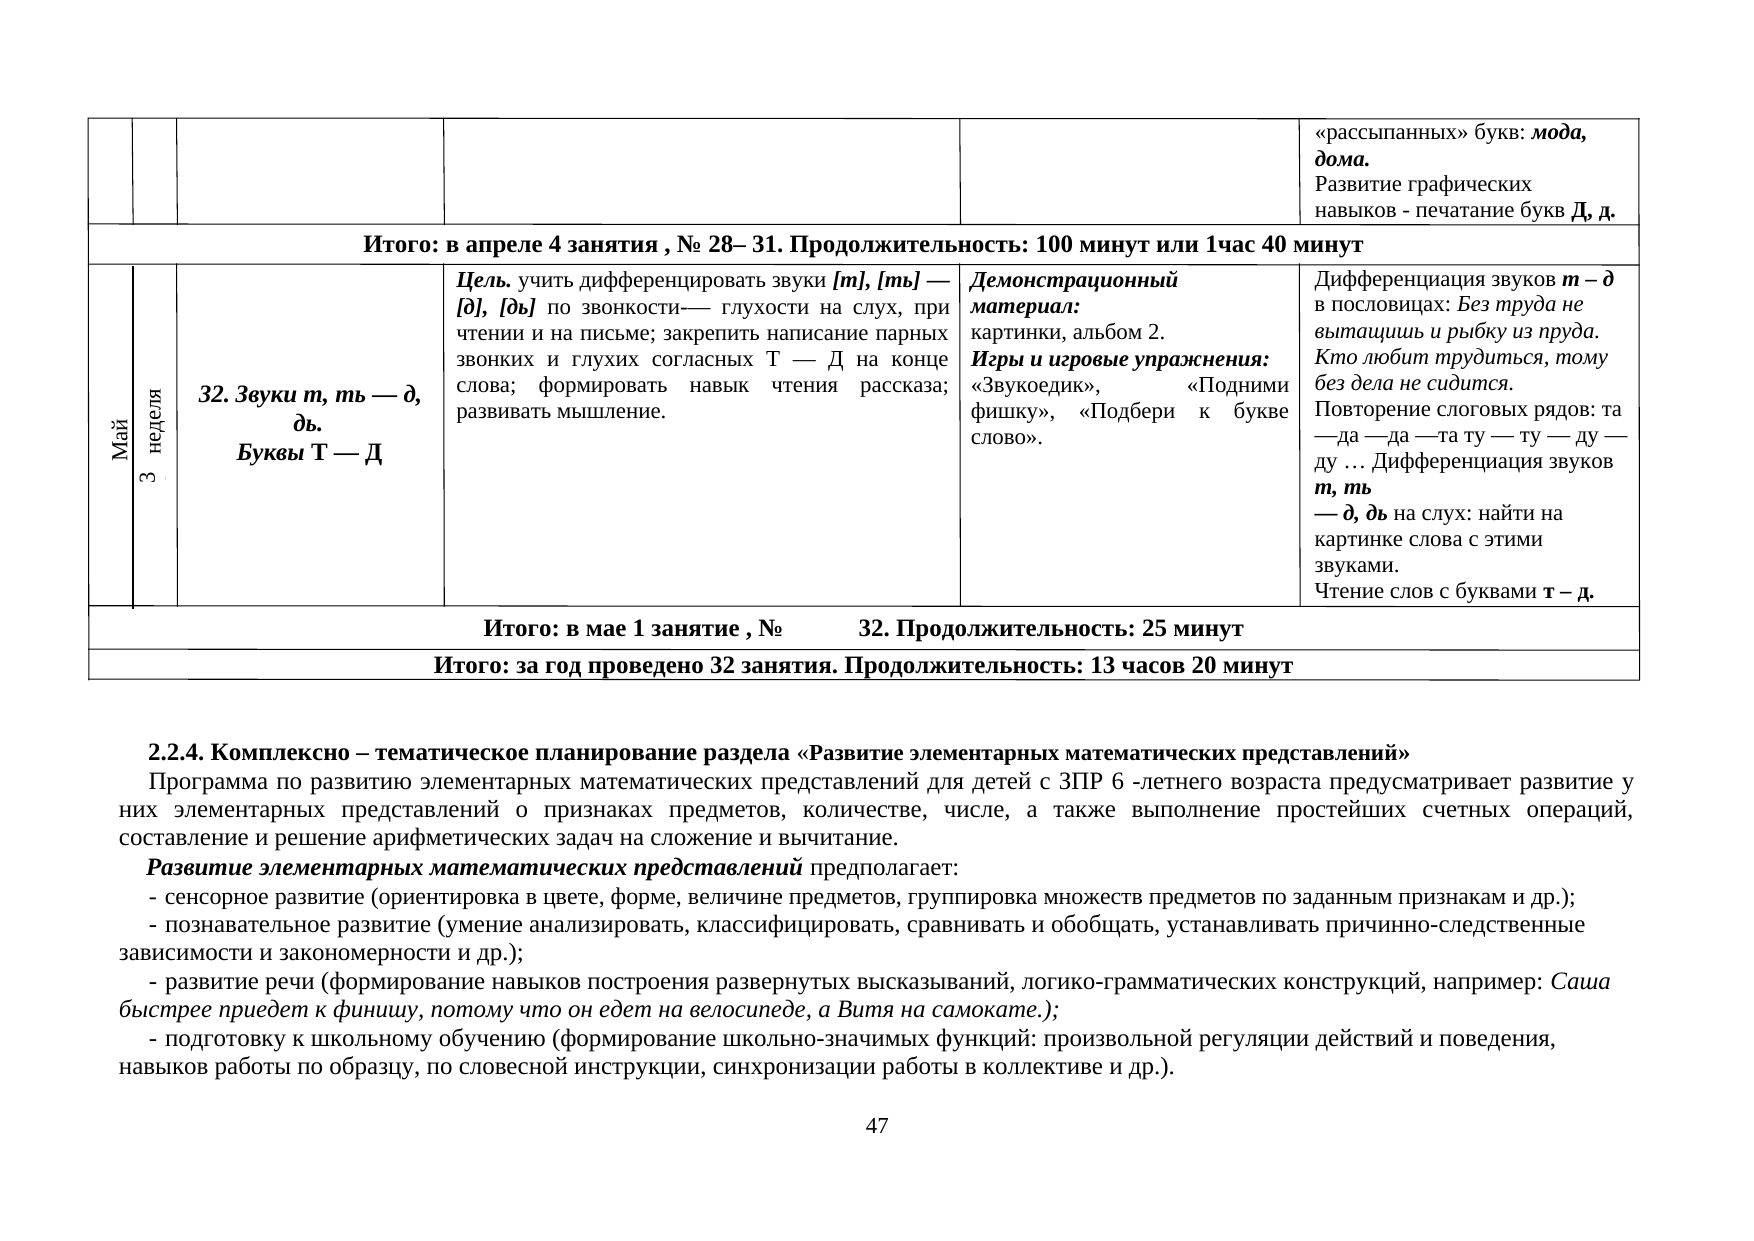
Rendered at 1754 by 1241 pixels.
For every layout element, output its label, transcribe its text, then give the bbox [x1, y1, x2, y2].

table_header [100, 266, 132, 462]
text Демонстрационный материал: картинки, альбом 2. [971, 267, 1179, 344]
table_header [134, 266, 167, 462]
list познавательное развитие (умение анализировать, классифицировать, сравнивать и обобщать, устанавливать причинно-следственные зависимости и закономерности и др.); [119, 910, 1635, 966]
text Программа по развитию элементарных математических представлений для детей с ЗПР 6 -летнего возраста предусматривает развитие у них элементарных представлений о признаках предметов, количестве, числе, а также выполнение простейших счетных операций, составление и решение арифметических задач на сложение и вычитание. [119, 767, 1635, 851]
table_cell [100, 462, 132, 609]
list сенсорное развитие (ориентировка в цвете, форме, величине предметов, группировка множеств предметов по заданным признакам и др.); [148, 882, 1635, 909]
text 2.2.4. Комплексно – тематическое планирование раздела «Развитие элементарных математических представлений» [148, 737, 1635, 765]
text дь. [198, 408, 418, 437]
text Развитие графических [1314, 172, 1635, 197]
text Цель. учить дифференцировать звуки [т], [ть] — [д], [дь] по звонкости-— глухости на слух, при чтении и на письме; закрепить написание парных звонких и глухих согласных Т — Д на конце слова; формировать навык чтения рассказа; развивать мышление. [456, 267, 950, 424]
text Итого: в мае 1 занятие , № 32. Продолжительность: 25 минут [100, 613, 1627, 642]
list подготовку к школьному обучению (формирование школьно-значимых функций: произвольной регуляции действий и поведения, навыков работы по образцу, по словесной инструкции, синхронизации работы в коллективе и др.). [119, 1024, 1635, 1080]
text «Звукоедик», «Подними фишку», «Подбери к букве слово». [971, 372, 1289, 449]
text Итого: в апреле 4 занятия , № 28– 31. Продолжительность: 100 минут или 1час 40 минут [100, 229, 1627, 258]
text навыков - печатание букв Д, д. [1314, 197, 1635, 222]
text «рассыпанных» букв: мода, [1314, 118, 1635, 145]
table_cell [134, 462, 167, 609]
text Чтение слов с буквами т – д. [1314, 577, 1635, 604]
text Игры и игровые упражнения: [971, 345, 1289, 371]
list пословицах: Без труда не [1314, 291, 1635, 317]
text вытащишь и рыбку из пруда. Кто любит трудиться, тому без дела не сидится. [1314, 318, 1608, 395]
text Дифференциация звуков т – д [1314, 265, 1635, 291]
text Развитие элементарных математических представлений предполагает: [146, 852, 1635, 881]
text Буквы Т — Д [196, 437, 423, 466]
text — д, дь на слух: найти на картинке слова с этими звуками. [1314, 500, 1564, 577]
text дома. [1314, 145, 1635, 172]
text 47 [100, 1112, 1654, 1138]
list развитие речи (формирование навыков построения развернутых высказываний, логико-грамматических конструкций, например: Саша быстрее приедет к финишу, потому что он едет на велосипеде, а Витя на самокате.); [119, 967, 1635, 1023]
list Звуки т, ть — д, [198, 379, 423, 408]
text Повторение слоговых рядов: та —да —да —та ту — ту — ду — ду … Дифференциация звуков т, ть [1314, 396, 1629, 499]
text Итого: за год проведено 32 занятия. Продолжительность: 13 часов 20 минут [100, 650, 1627, 679]
